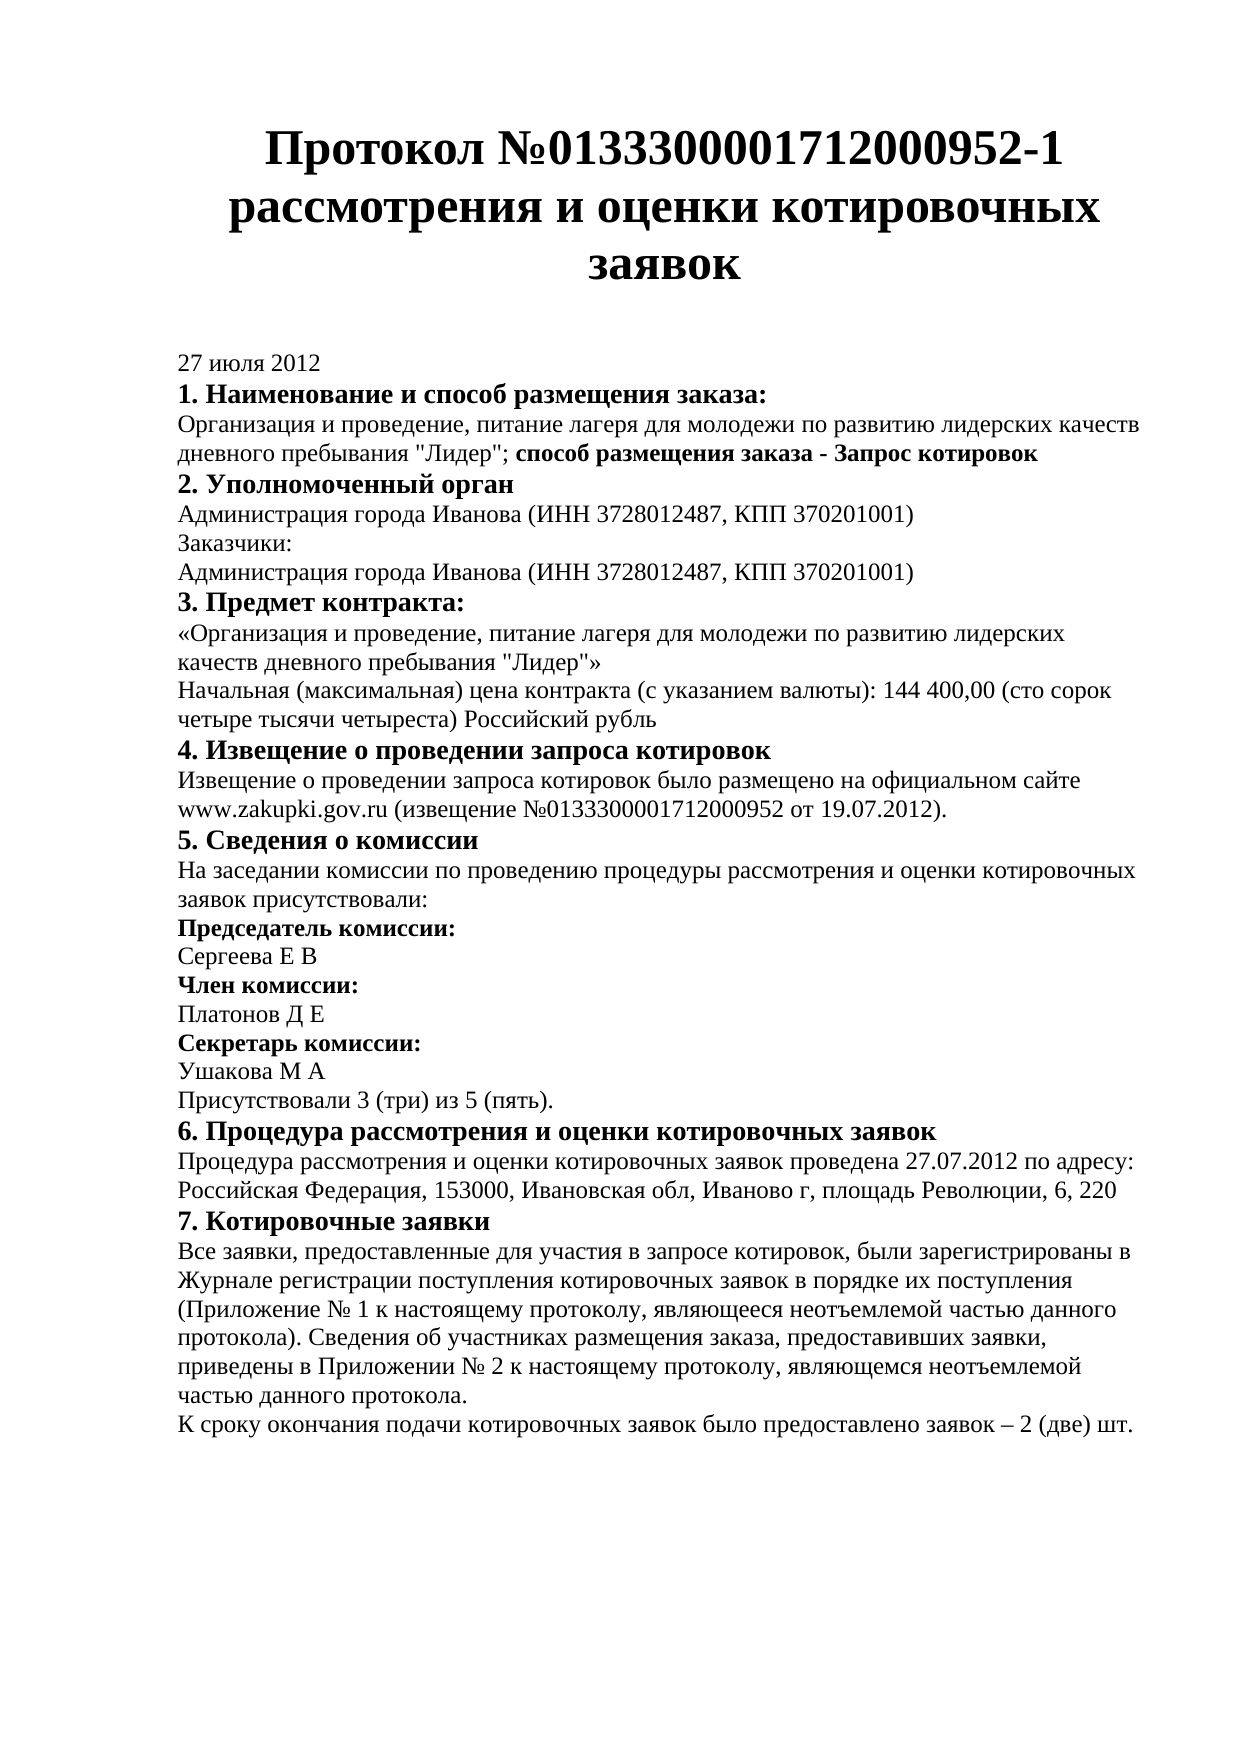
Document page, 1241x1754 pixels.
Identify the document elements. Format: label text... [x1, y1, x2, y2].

text Организация и проведение, питание лагеря для молодежи по развитию лидерских качеств дневного пребывания "Лидер"; способ размещения заказа - Запрос котировок [177, 409, 1152, 467]
text «Организация и проведение, питание лагеря для молодежи по развитию лидерских качеств дневного пребывания "Лидер"» Начальная (максимальная) цена контракта (с указанием валюты): 144 400,00 (сто сорок четыре тысячи четыреста) Российский рубль [177, 618, 1152, 733]
text Администрация города Иванова (ИНН 3728012487, КПП 370201001) [177, 499, 1152, 528]
text На заседании комиссии по проведению процедуры рассмотрения и оценки котировочных заявок присутствовали: [177, 855, 1152, 913]
text Секретарь комиссии: Ушакова М А [177, 1028, 1152, 1085]
text К сроку окончания подачи котировочных заявок было предоставлено заявок – 2 (две) шт. [177, 1409, 1152, 1437]
text рассмотрения и оценки котировочных заявок [177, 176, 1152, 291]
text Председатель комиссии: Сергеева Е В [177, 913, 1152, 970]
text 6. Процедура рассмотрения и оценки котировочных заявок [177, 1114, 1152, 1146]
text 27 июля 2012 [177, 319, 1152, 377]
text Присутствовали 3 (три) из 5 (пять). [177, 1085, 1152, 1114]
text 4. Извещение о проведении запроса котировок [177, 733, 1152, 765]
text 5. Сведения о комиссии [177, 823, 1152, 855]
text 2. Уполномоченный орган [177, 467, 1152, 499]
text Протокол №0133300001712000952-1 [177, 118, 1152, 176]
text 3. Предмет контракта: [177, 585, 1152, 618]
text 7. Котировочные заявки [177, 1204, 1152, 1236]
text Все заявки, предоставленные для участия в запросе котировок, были зарегистрированы в Журнале регистрации поступления котировочных заявок в порядке их поступления (Приложение № 1 к настоящему протоколу, являющееся неотъемлемой частью данного протокола). Сведения об участниках размещения заказа, предоставивших заявки, приведены в Приложении № 2 к настоящему протоколу, являющемся неотъемлемой частью данного протокола. [177, 1236, 1152, 1409]
text 1. Наименование и способ размещения заказа: [177, 377, 1152, 409]
text Процедура рассмотрения и оценки котировочных заявок проведена 27.07.2012 по адресу: Российская Федерация, 153000, Ивановская обл, Иваново г, площадь Революции, 6, 220 [177, 1146, 1152, 1204]
text Заказчики: [177, 528, 1152, 557]
text Извещение о проведении запроса котировок было размещено на официальном сайте www.zakupki.gov.ru (извещение №0133300001712000952 от 19.07.2012). [177, 765, 1152, 823]
text Член комиссии: Платонов Д Е [177, 970, 1152, 1028]
text Администрация города Иванова (ИНН 3728012487, КПП 370201001) [177, 557, 1152, 585]
